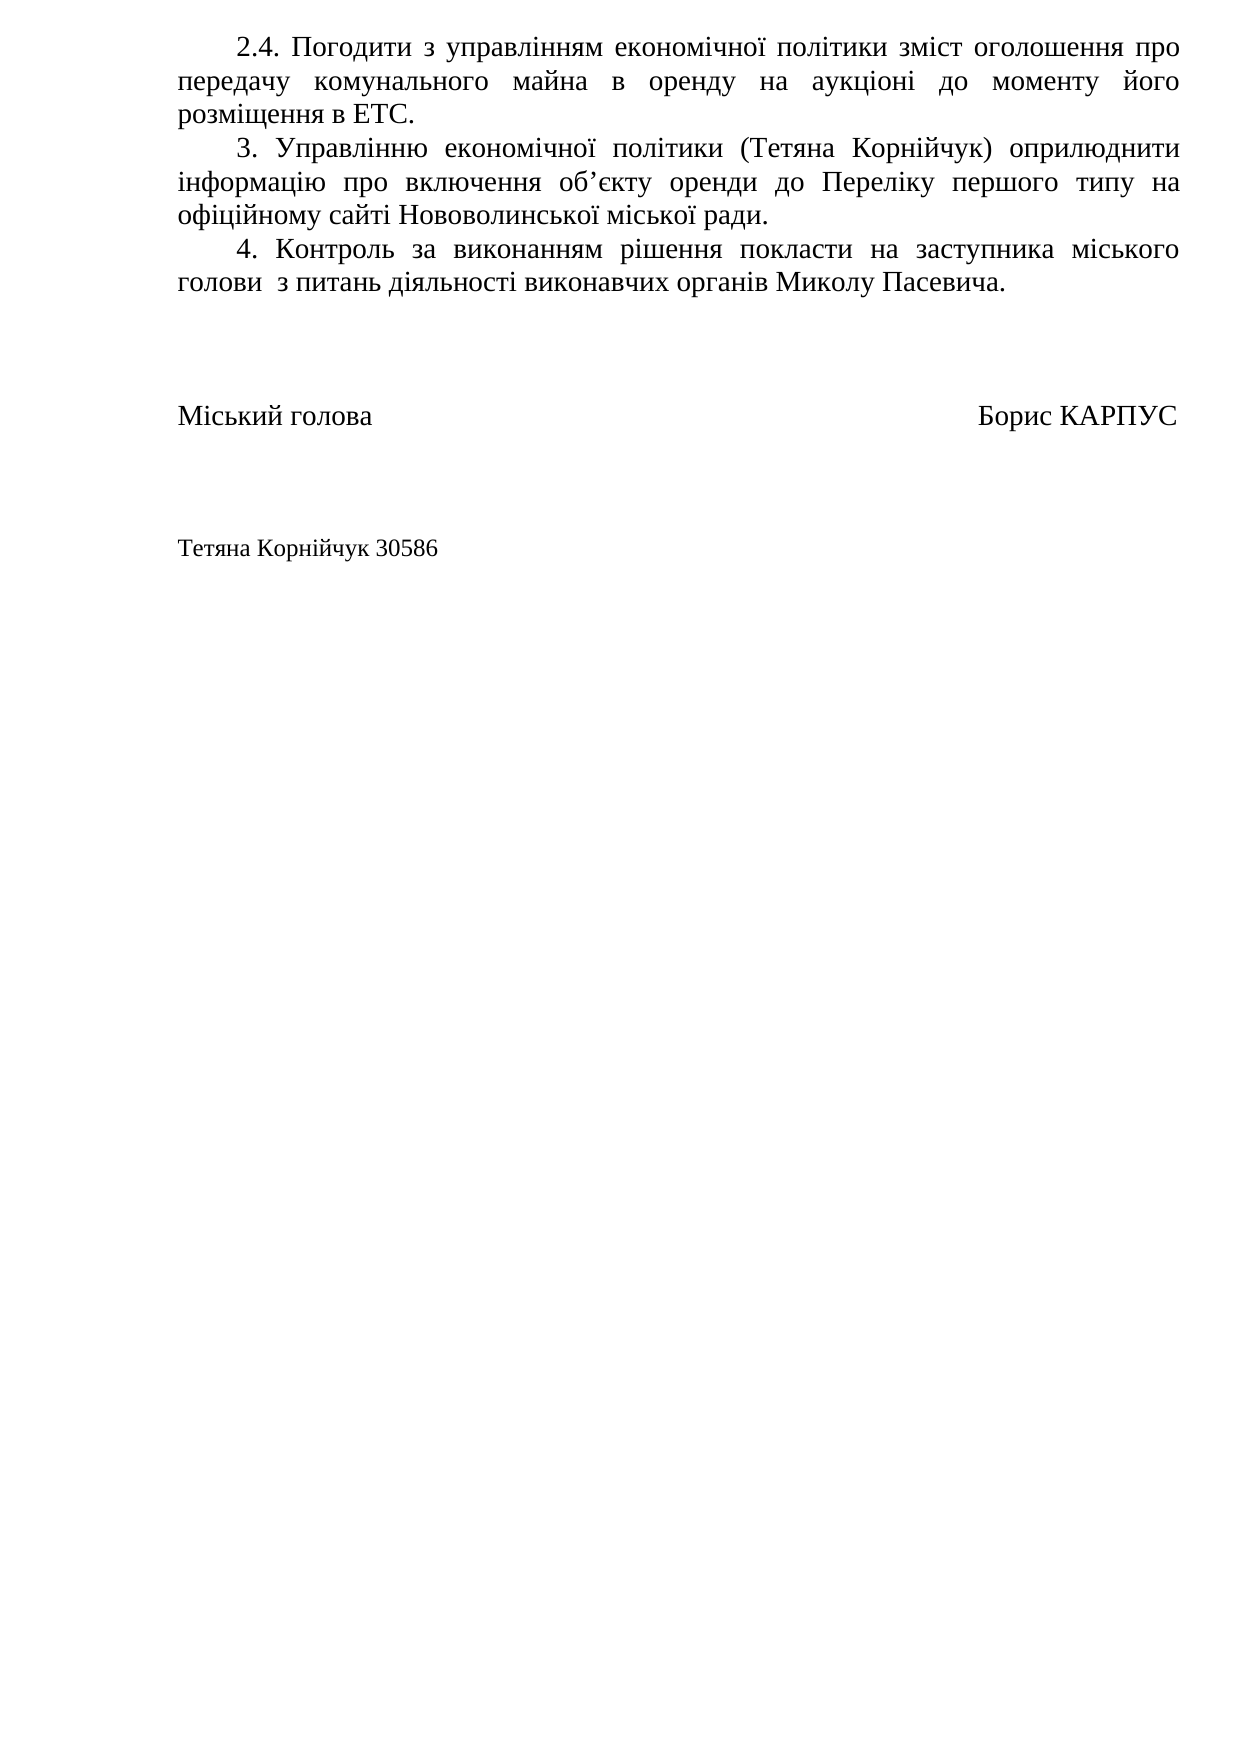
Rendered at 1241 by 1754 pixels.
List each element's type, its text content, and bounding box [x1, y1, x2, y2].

text 4. Контроль за виконанням рішення покласти на заступника міського голови з питань діяльності виконавчих органів Миколу Пасевича. [177, 231, 1181, 298]
text 3. Управлінню економічної політики (Тетяна Корнійчук) оприлюднити інформацію про включення об’єкту оренди до Переліку першого типу на офіційному сайті Нововолинської міської ради. [177, 130, 1181, 231]
text Міський голова Борис КАРПУС [177, 398, 1181, 432]
text Тетяна Корнійчук 30586 [177, 533, 1181, 561]
text 2.4. Погодити з управлінням економічної політики зміст оголошення про передачу комунального майна в оренду на аукціоні до моменту його розміщення в ЕТС. [177, 29, 1181, 130]
